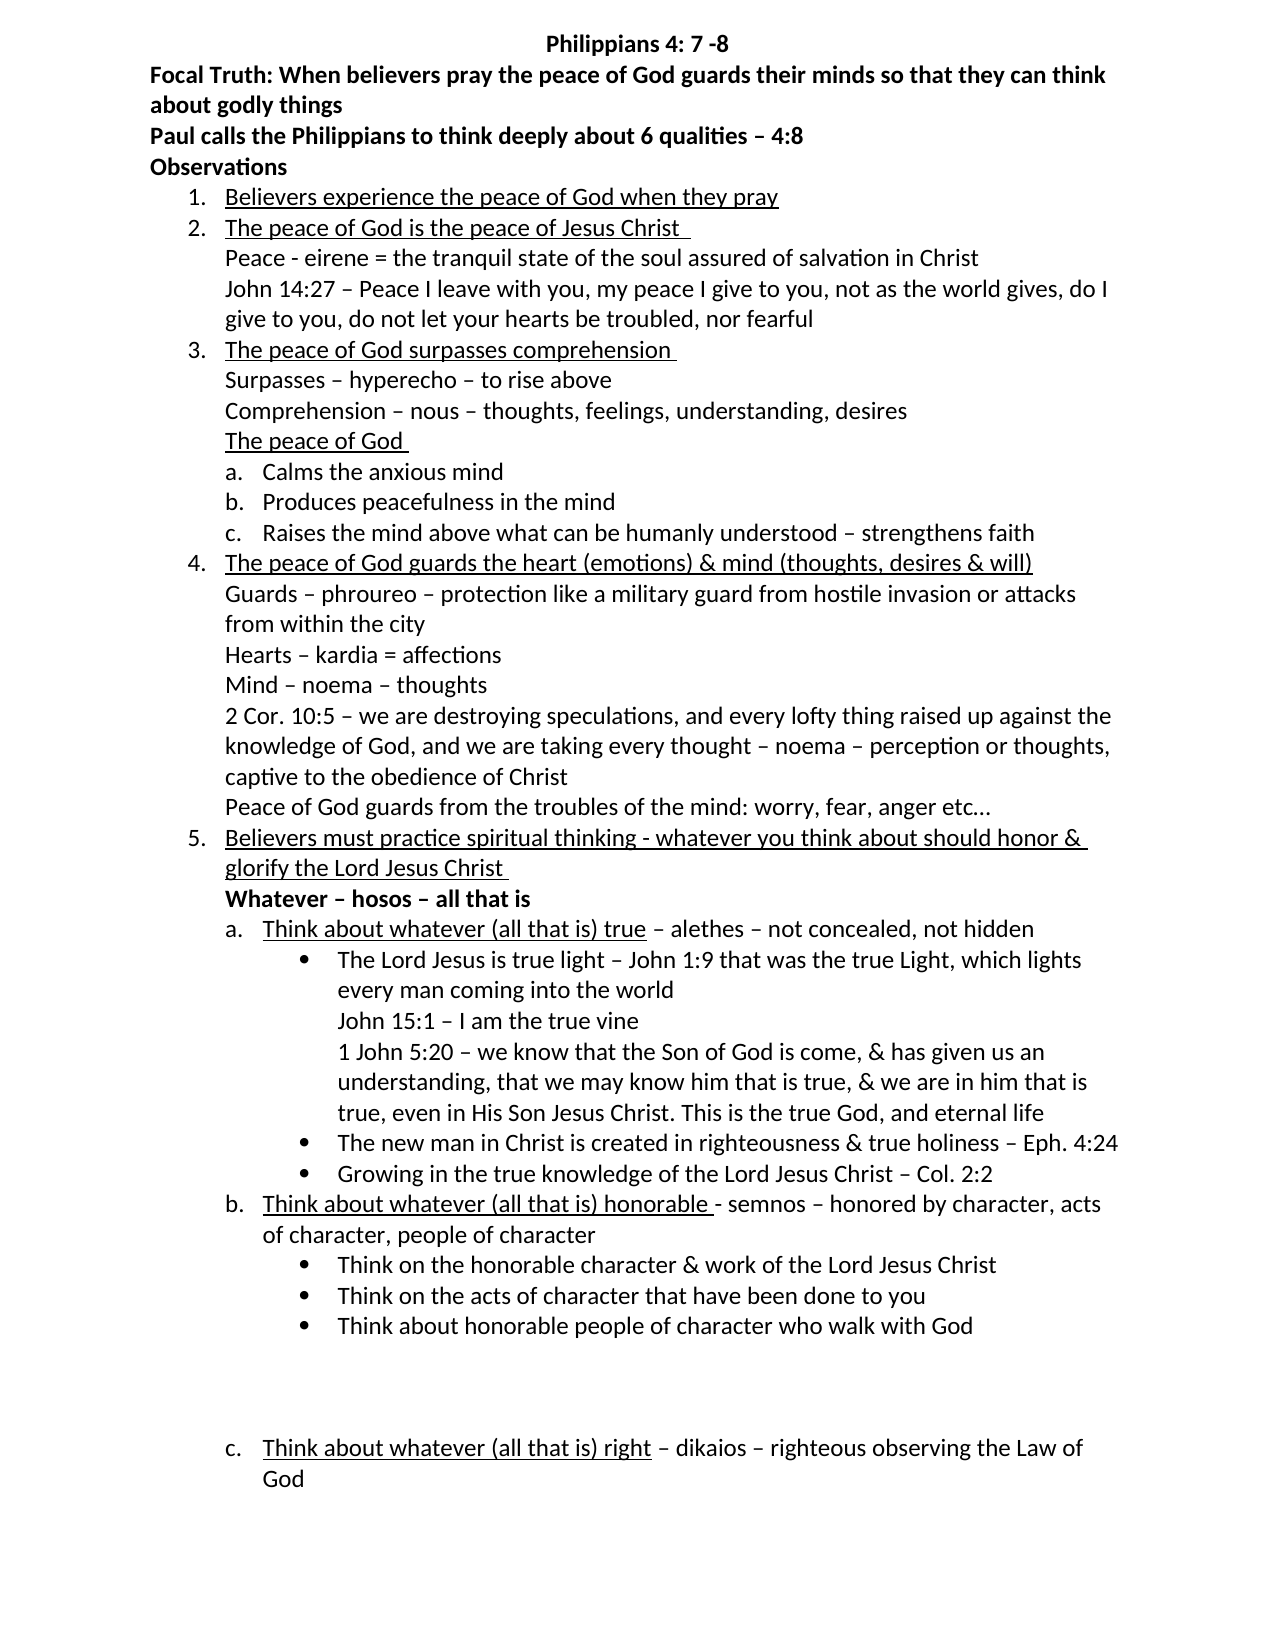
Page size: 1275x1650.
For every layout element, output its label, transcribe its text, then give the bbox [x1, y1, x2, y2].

text Focal Truth: When believers pray the peace of God guards their minds so that they can think about godly things [150, 59, 1125, 120]
list Growing in the true knowledge of the Lord Jesus Christ – Col. 2:2 [300, 1158, 1125, 1188]
list Peace - eirene = the tranquil state of the soul assured of salvation in Christ [225, 242, 1125, 273]
list Surpasses – hyperecho – to rise above [225, 364, 1125, 395]
list Peace of God guards from the troubles of the mind: worry, fear, anger etc… [225, 792, 1125, 822]
list Produces peacefulness in the mind [225, 486, 1125, 517]
list Think about honorable people of character who walk with God [300, 1310, 1125, 1341]
list Believers must practice spiritual thinking - whatever you think about should honor & glorify the Lord Jesus Christ [187, 822, 1125, 883]
text Paul calls the Philippians to think deeply about 6 qualities – 4:8 [150, 120, 1125, 151]
list Think about whatever (all that is) honorable - semnos – honored by character, acts of character, people of character [225, 1188, 1125, 1249]
list Think about whatever (all that is) true – alethes – not concealed, not hidden [225, 914, 1125, 944]
list Think about whatever (all that is) right – dikaios – righteous observing the Law of God [225, 1432, 1125, 1493]
list John 15:1 – I am the true vine [300, 1005, 1125, 1036]
list The peace of God guards the heart (emotions) & mind (thoughts, desires & will) [187, 547, 1125, 578]
list The peace of God surpasses comprehension [187, 334, 1125, 364]
list The new man in Christ is created in righteousness & true holiness – Eph. 4:24 [300, 1127, 1125, 1158]
list Think on the acts of character that have been done to you [300, 1280, 1125, 1310]
list Guards – phroureo – protection like a military guard from hostile invasion or attacks from within the city [225, 578, 1125, 639]
list Mind – noema – thoughts [225, 669, 1125, 700]
list The peace of God is the peace of Jesus Christ [187, 212, 1125, 242]
list Comprehension – nous – thoughts, feelings, understanding, desires [225, 395, 1125, 425]
list Raises the mind above what can be humanly understood – strengthens faith [225, 517, 1125, 547]
list 1 John 5:20 – we know that the Son of God is come, & has given us an understanding, that we may know him that is true, & we are in him that is true, even in His Son Jesus Christ. This is the true God, and eternal life [337, 1036, 1125, 1127]
list Hearts – kardia = affections [225, 639, 1125, 669]
list 2 Cor. 10:5 – we are destroying speculations, and every lofty thing raised up against the knowledge of God, and we are taking every thought – noema – perception or thoughts, captive to the obedience of Christ [225, 700, 1125, 792]
list Believers experience the peace of God when they pray [187, 181, 1125, 212]
list Think on the honorable character & work of the Lord Jesus Christ [300, 1249, 1125, 1280]
list The Lord Jesus is true light – John 1:9 that was the true Light, which lights every man coming into the world [300, 944, 1125, 1005]
list Calms the anxious mind [225, 456, 1125, 486]
list The peace of God [225, 425, 1125, 456]
list John 14:27 – Peace I leave with you, my peace I give to you, not as the world gives, do I give to you, do not let your hearts be troubled, nor fearful [225, 273, 1125, 334]
text Observations [150, 151, 1125, 181]
text Philippians 4: 7 -8 [150, 28, 1125, 59]
list Whatever – hosos – all that is [225, 883, 1125, 914]
